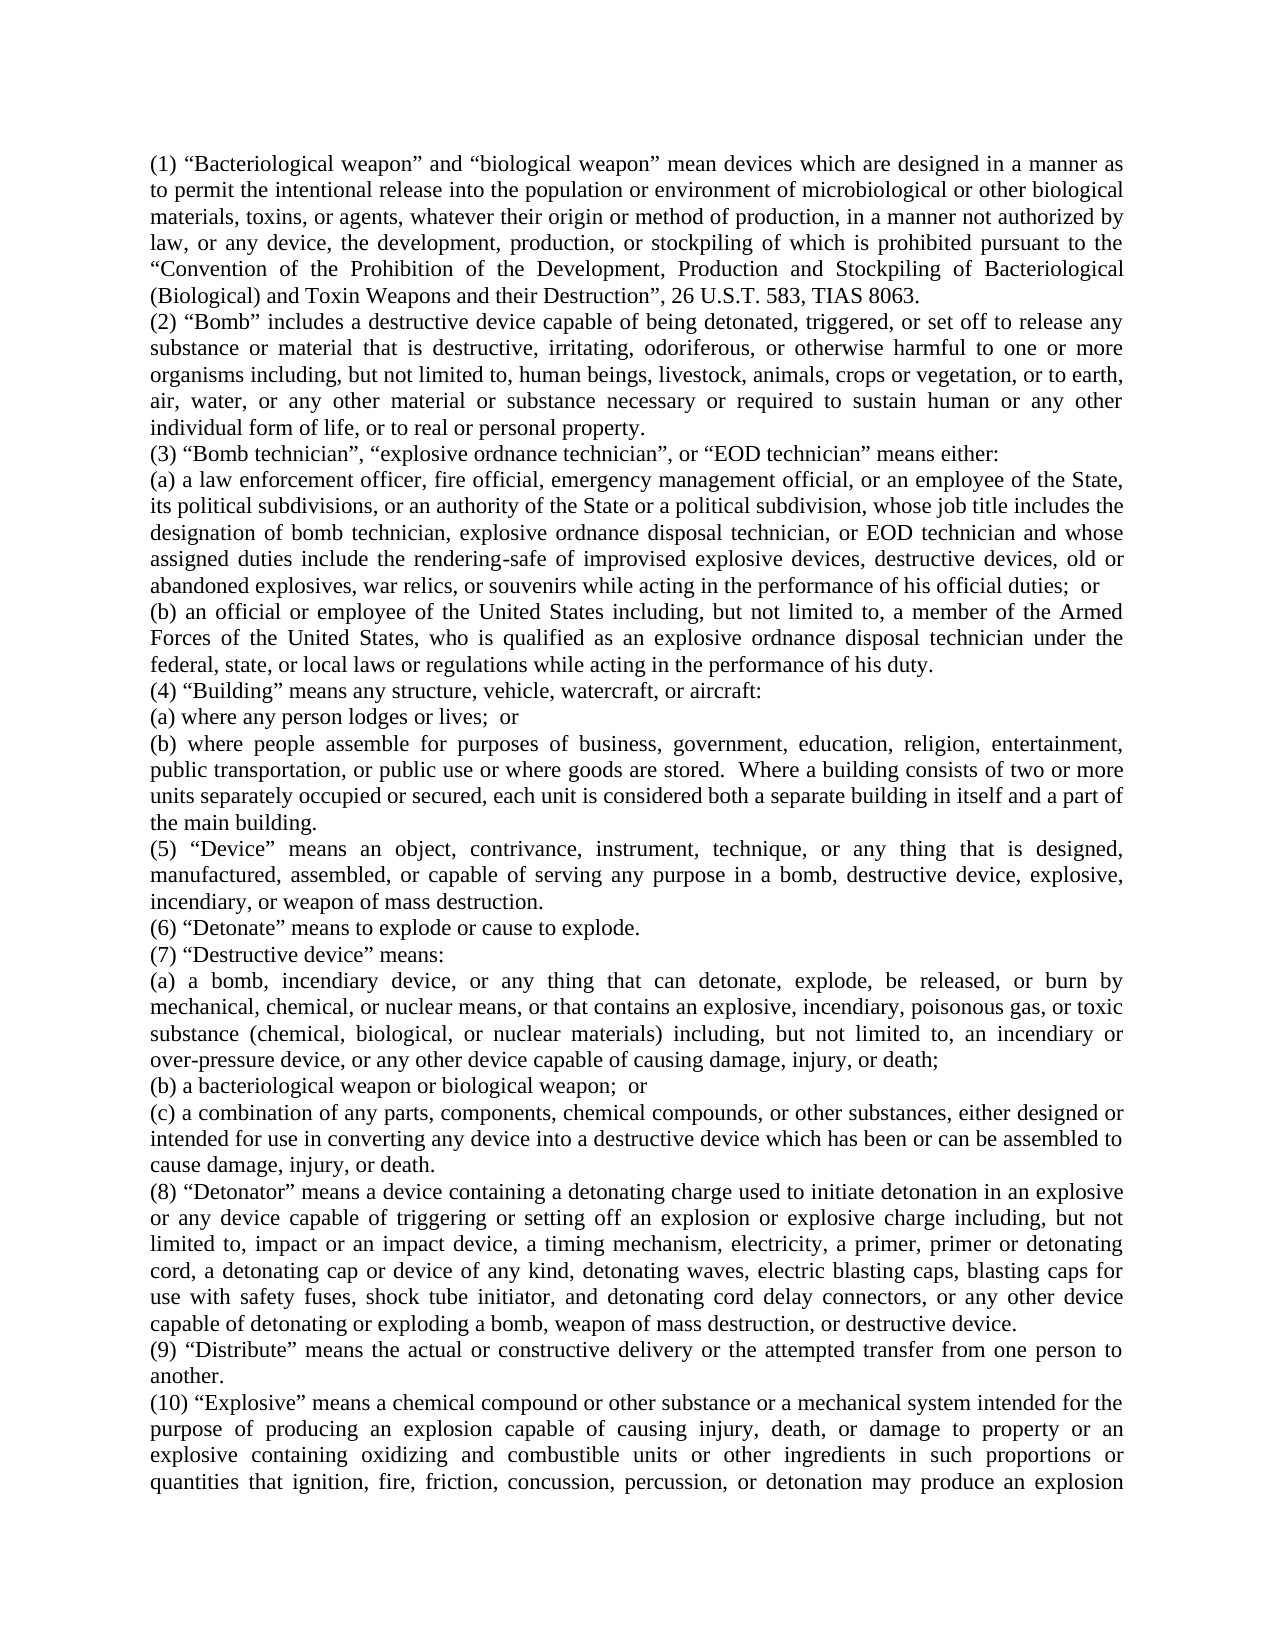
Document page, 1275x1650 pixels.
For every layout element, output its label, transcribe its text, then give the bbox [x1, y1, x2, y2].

text (a) a bomb, incendiary device, or any thing that can detonate, explode, be released, or burn by mechanical, chemical, or nuclear means, or that contains an explosive, incendiary, poisonous gas, or toxic substance (chemical, biological, or nuclear materials) including, but not limited to, an incendiary or over-pressure device, or any other device capable of causing damage, injury, or death; [150, 967, 1125, 1072]
text (5) “Device” means an object, contrivance, instrument, technique, or any thing that is designed, manufactured, assembled, or capable of serving any purpose in a bomb, destructive device, explosive, incendiary, or weapon of mass destruction. [150, 835, 1125, 914]
text (2) “Bomb” includes a destructive device capable of being detonated, triggered, or set off to release any substance or material that is destructive, irritating, odoriferous, or otherwise harmful to one or more organisms including, but not limited to, human beings, livestock, animals, crops or vegetation, or to earth, air, water, or any other material or substance necessary or required to sustain human or any other individual form of life, or to real or personal property. [150, 308, 1125, 440]
text (6) “Detonate” means to explode or cause to explode. [150, 914, 1125, 941]
text (4) “Building” means any structure, vehicle, watercraft, or aircraft: [150, 677, 1125, 703]
text (9) “Distribute” means the actual or constructive delivery or the attempted transfer from one person to another. [150, 1336, 1125, 1389]
text (b) where people assemble for purposes of business, government, education, religion, entertainment, public transportation, or public use or where goods are stored. Where a building consists of two or more units separately occupied or secured, each unit is considered both a separate building in itself and a part of the main building. [150, 730, 1125, 835]
text (a) where any person lodges or lives; or [150, 703, 1125, 730]
text (1) “Bacteriological weapon” and “biological weapon” mean devices which are designed in a manner as to permit the intentional release into the population or environment of microbiological or other biological materials, toxins, or agents, whatever their origin or method of production, in a manner not authorized by law, or any device, the development, production, or stockpiling of which is prohibited pursuant to the “Convention of the Prohibition of the Development, Production and Stockpiling of Bacteriological (Biological) and Toxin Weapons and their Destruction”, 26 U.S.T. 583, TIAS 8063. [150, 150, 1125, 308]
text (8) “Detonator” means a device containing a detonating charge used to initiate detonation in an explosive or any device capable of triggering or setting off an explosion or explosive charge including, but not limited to, impact or an impact device, a timing mechanism, electricity, a primer, primer or detonating cord, a detonating cap or device of any kind, detonating waves, electric blasting caps, blasting caps for use with safety fuses, shock tube initiator, and detonating cord delay connectors, or any other device capable of detonating or exploding a bomb, weapon of mass destruction, or destructive device. [150, 1178, 1125, 1336]
text (7) “Destructive device” means: [150, 941, 1125, 967]
text (b) an official or employee of the United States including, but not limited to, a member of the Armed Forces of the United States, who is qualified as an explosive ordnance disposal technician under the federal, state, or local laws or regulations while acting in the performance of his duty. [150, 598, 1125, 677]
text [150, 1389, 1125, 1494]
text (3) “Bomb technician”, “explosive ordnance technician”, or “EOD technician” means either: [150, 440, 1125, 466]
text (b) a bacteriological weapon or biological weapon; or [150, 1072, 1125, 1099]
text (a) a law enforcement officer, fire official, emergency management official, or an employee of the State, its political subdivisions, or an authority of the State or a political subdivision, whose job title includes the designation of bomb technician, explosive ordnance disposal technician, or EOD technician and whose assigned duties include the rendering-safe of improvised explosive devices, destructive devices, old or abandoned explosives, war relics, or souvenirs while acting in the performance of his official duties; or [150, 466, 1125, 598]
text (c) a combination of any parts, components, chemical compounds, or other substances, either designed or intended for use in converting any device into a destructive device which has been or can be assembled to cause damage, injury, or death. [150, 1099, 1125, 1178]
